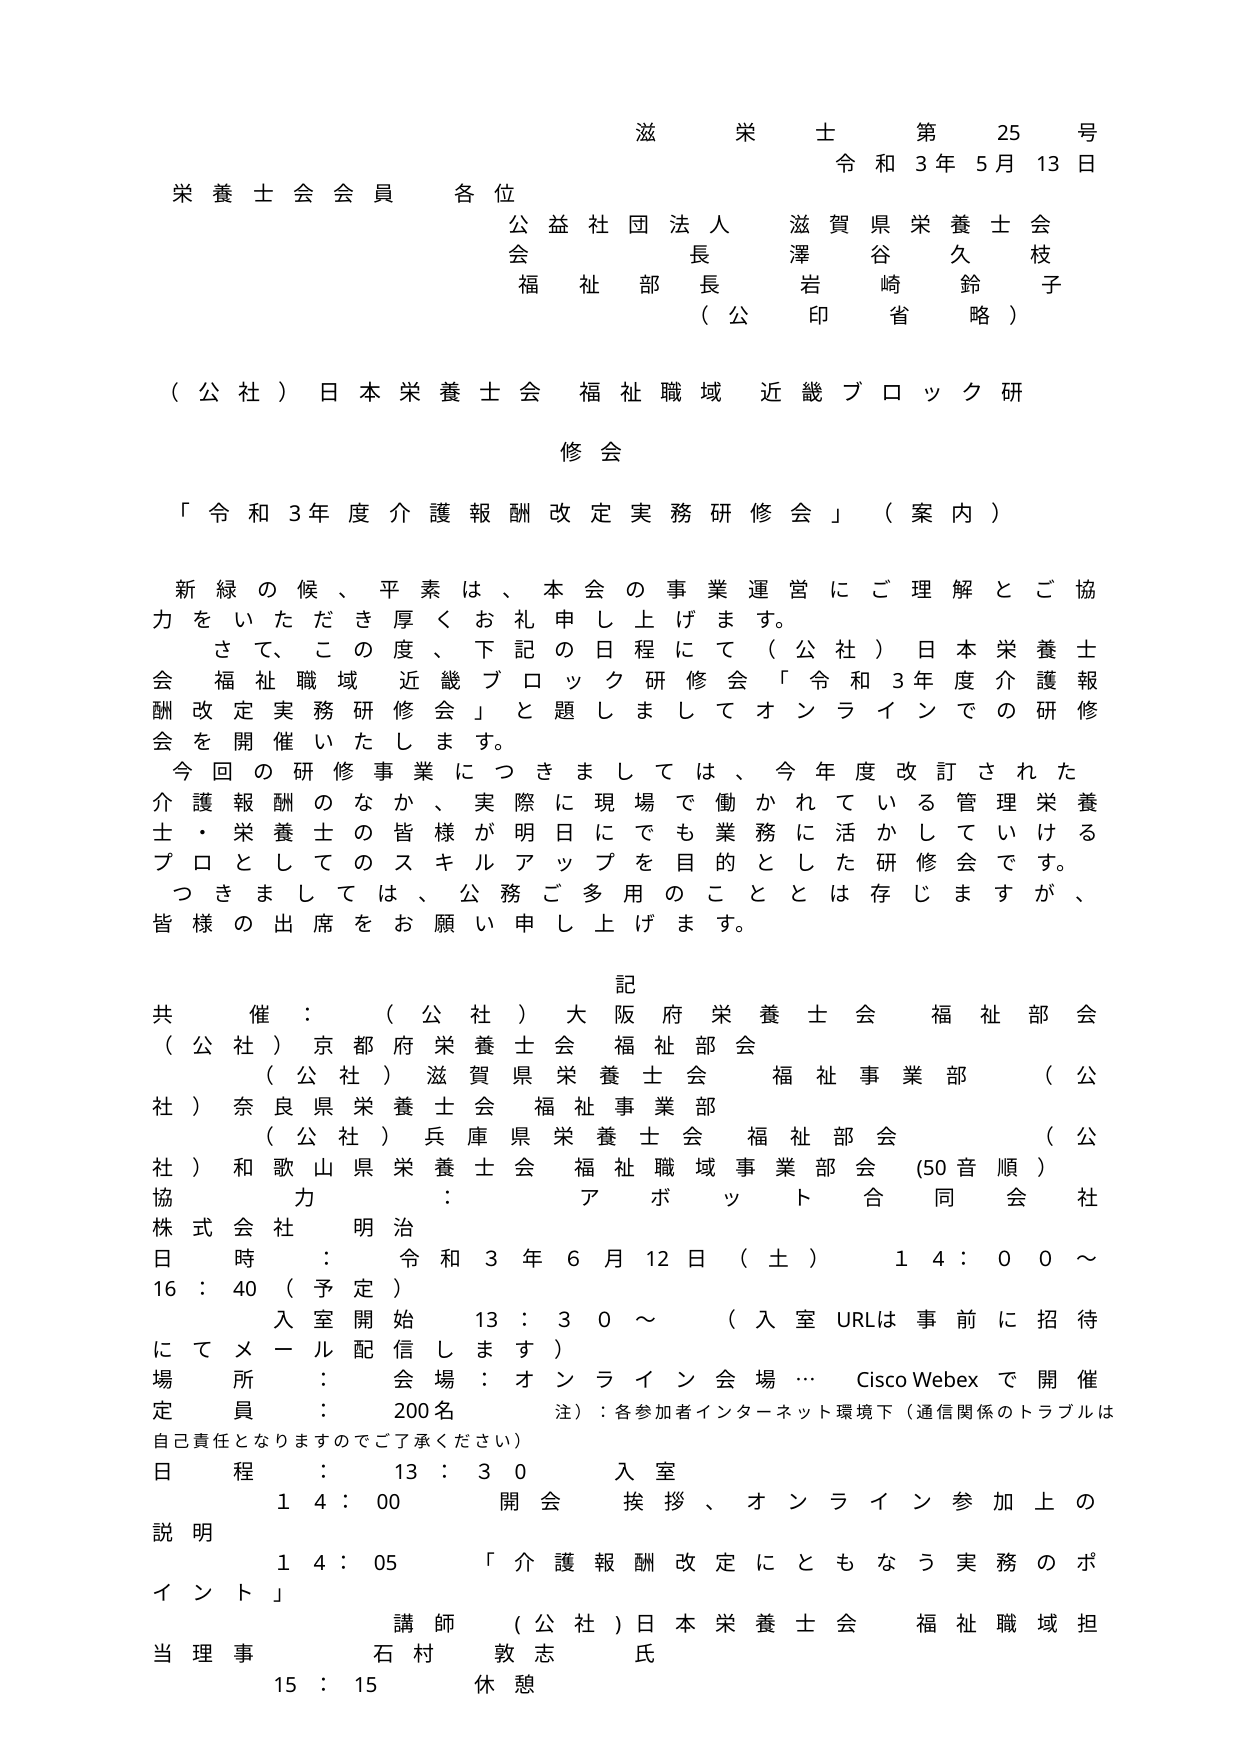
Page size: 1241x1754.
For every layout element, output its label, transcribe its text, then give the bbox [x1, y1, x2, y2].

text つきましては、公務ご多用のこととは存じますが、皆様の出席をお願い申し上げます。 [152, 877, 1117, 938]
text 滋 栄 士 第 25 号 [152, 117, 1117, 147]
text 公益社団法人 滋賀県栄養士会 [152, 208, 1071, 238]
text 会 長 澤 谷 久 枝 [152, 238, 1071, 269]
text 協 力 ： アボット合同会社 株式会社 明治 [152, 1181, 1117, 1242]
text 定 員 ： 200名 注）：各参加者インターネット環境下（通信関係のトラブルは自己責任となりますのでご了承ください） [152, 1394, 1117, 1455]
text 15：15 休憩 [152, 1668, 1117, 1698]
text 場 所 ： 会場：オンライン会場… Cisco Webex で開催 [152, 1364, 1117, 1394]
text 栄養士会会員 各位 [152, 177, 1117, 208]
text 日 程 ： 13：３0 入室 [152, 1455, 1117, 1485]
text 今回の研修事業につきましては、今年度改訂された介護報酬のなか、実際に現場で働かれている管理栄養士・栄養士の皆様が明日にでも業務に活かしていけるプロとしてのスキルアップを目的とした研修会です。 [152, 755, 1117, 877]
text 「令和3年度介護報酬改定実務研修会」（案内） [152, 482, 1048, 542]
text （公 印 省 略） [152, 299, 1050, 329]
text 日 時 ： 令和３年６月12日（土） １4：００～16：40（予定） [152, 1242, 1117, 1303]
text さて、この度、下記の日程にて（公社）日本栄養士会 福祉職域 近畿ブロック研修会「令和3年度介護報酬改定実務研修会」と題しましてオンラインでの研修会を開催いたします。 [152, 634, 1117, 755]
text （公社）滋賀県栄養士会 福祉事業部 （公社）奈良県栄養士会 福祉事業部 [152, 1059, 1117, 1120]
text 講師 (公社)日本栄養士会 福祉職域担当理事 石村 敦志 氏 [152, 1607, 1117, 1668]
text （公社）兵庫県栄養士会 福祉部会 （公社）和歌山県栄養士会 福祉職域事業部会 (50音順） [152, 1120, 1117, 1181]
text （公社）日本栄養士会 福祉職域 近畿ブロック研修会 [152, 360, 1048, 482]
subtitle 記 [152, 968, 1117, 999]
text 福 祉 部 長 岩 崎 鈴 子 [152, 269, 1081, 299]
text １4：00 開会 挨拶、オンライン参加上の説明 [152, 1485, 1117, 1546]
text 入室開始 13：３０～ （入室URLは事前に招待にてメール配信します） [152, 1303, 1117, 1364]
text １4：05 「介護報酬改定にともなう実務のポイント」 [152, 1546, 1117, 1607]
text 共 催： （公社）大阪府栄養士会 福祉部会 （公社）京都府栄養士会 福祉部会 [152, 999, 1117, 1059]
text 新緑の候、平素は、本会の事業運営にご理解とご協力をいただき厚くお礼申し上げます。 [152, 573, 1117, 634]
text 令和3年5月13日 [0, 147, 1116, 177]
